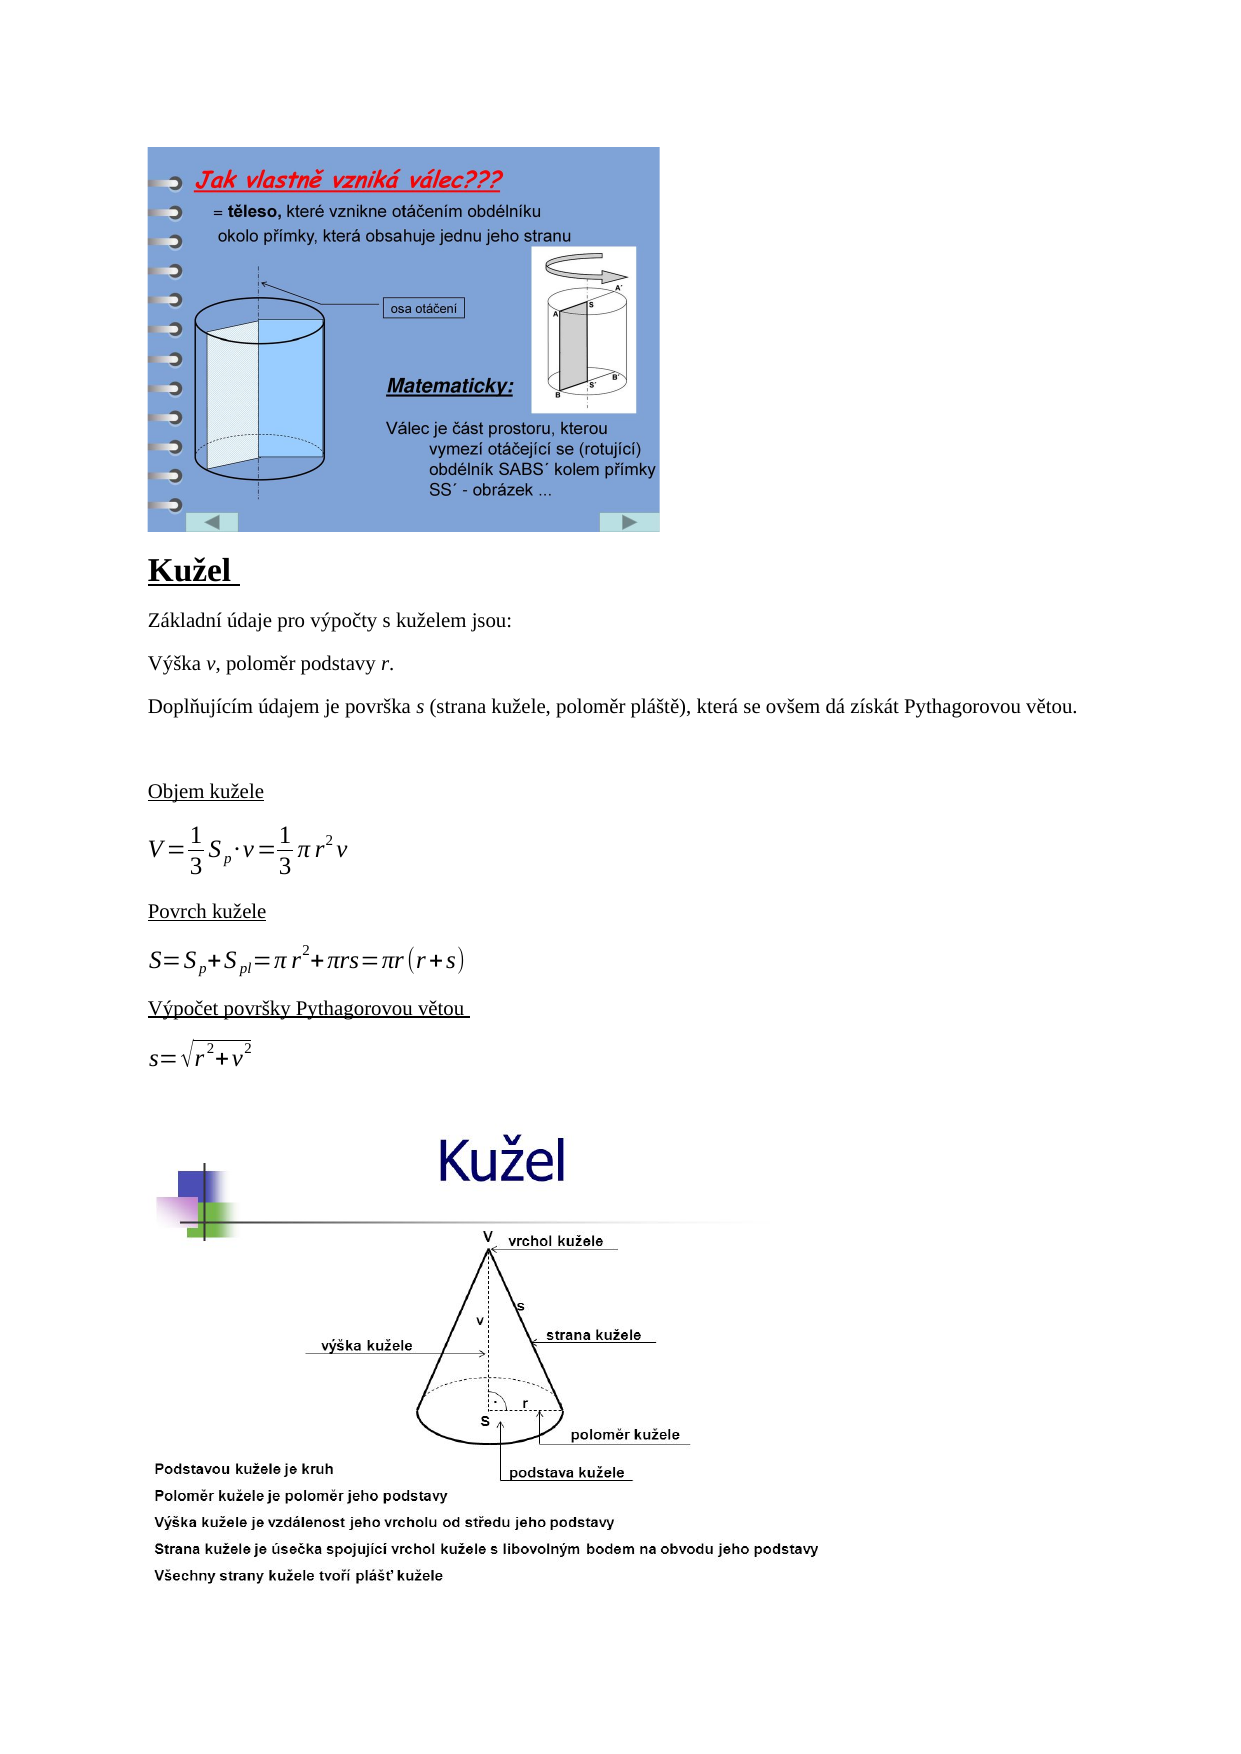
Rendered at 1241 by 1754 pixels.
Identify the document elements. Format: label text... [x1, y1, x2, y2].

text Doplňujícím údajem je površka s (strana kužele, poloměr pláště), která se ovšem dá získát Pythagorovou větou. [148, 694, 1093, 718]
text Objem kužele [148, 779, 1093, 803]
picture [147, 147, 660, 532]
text Základní údaje pro výpočty s kuželem jsou: [148, 608, 1093, 632]
text Povrch kužele [148, 899, 1093, 923]
text Výška v, poloměr podstavy r. [148, 651, 1093, 675]
picture [147, 1090, 820, 1595]
text Výpočet površky Pythagorovou větou [148, 996, 1093, 1020]
text Kužel [148, 550, 1093, 589]
